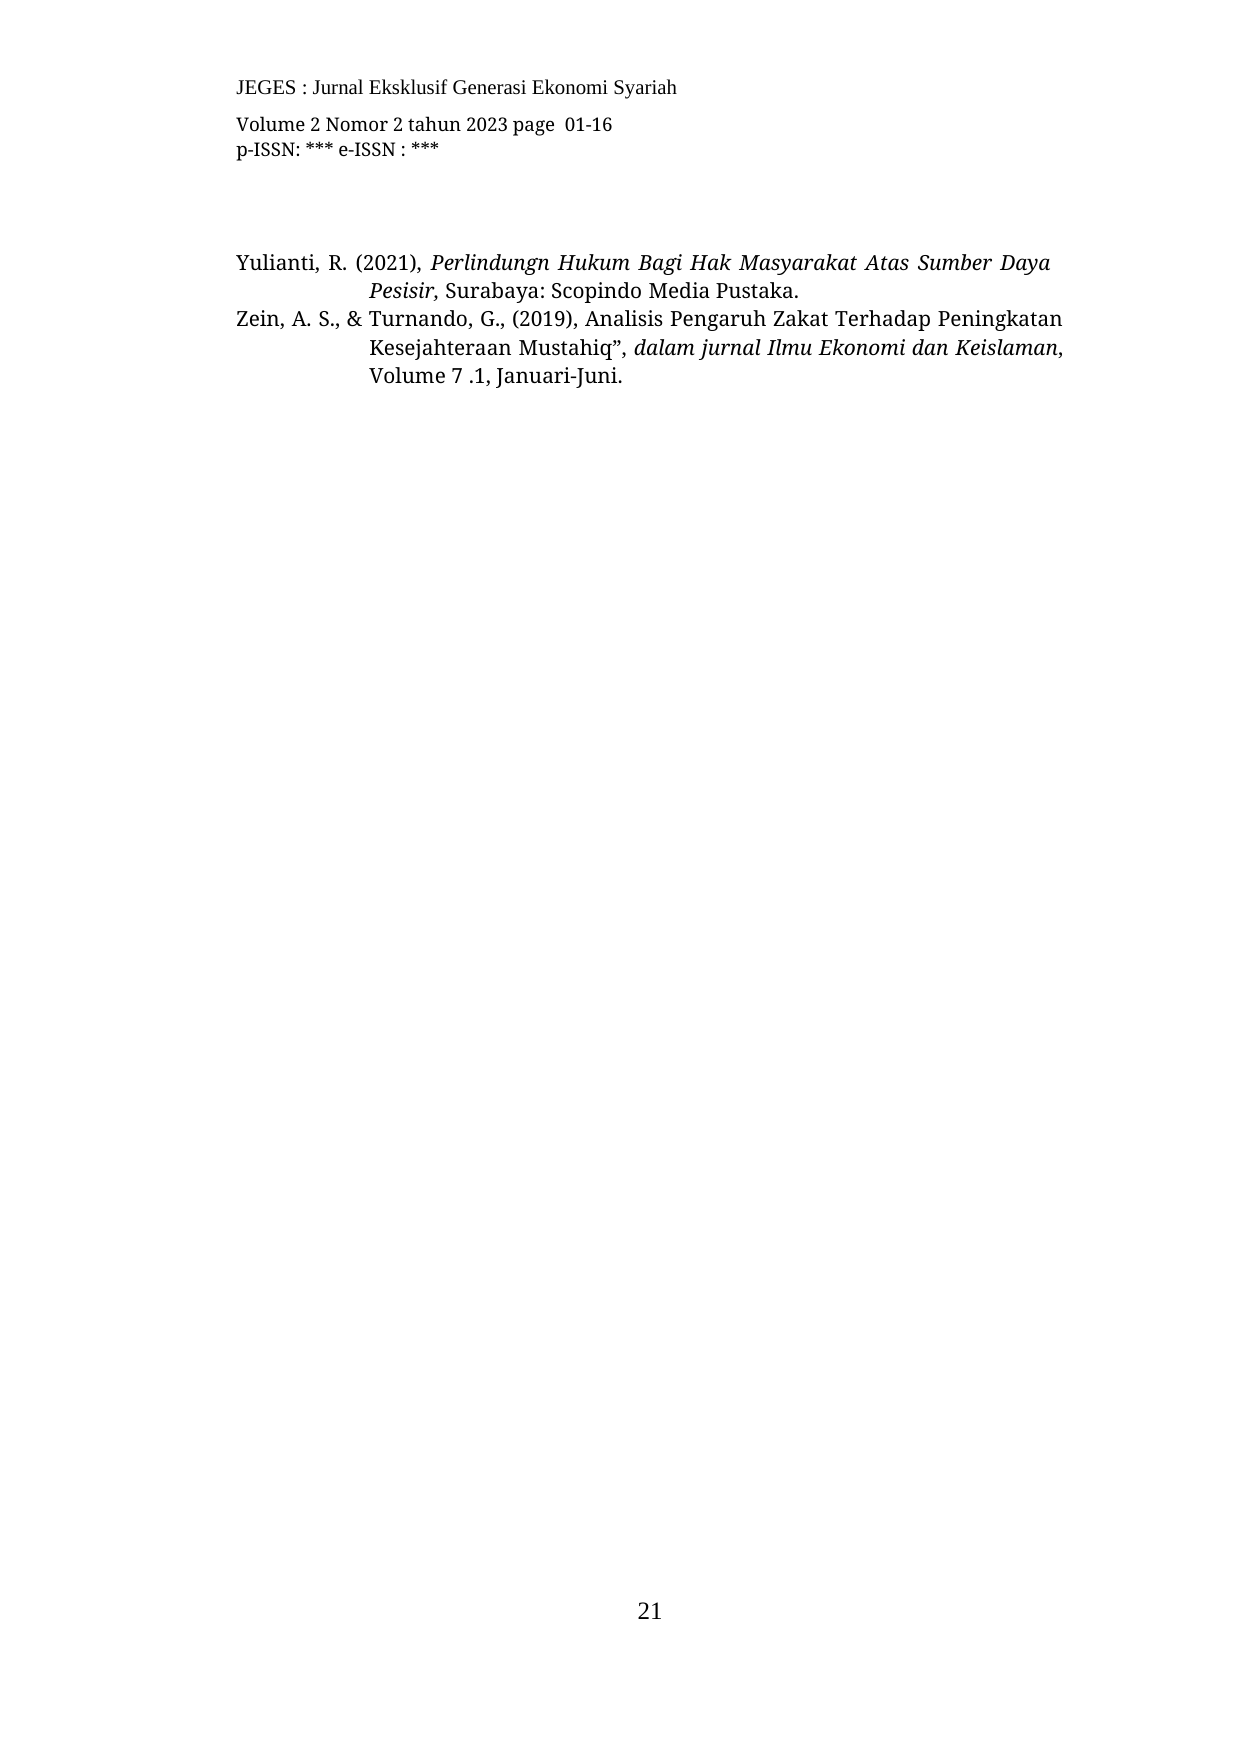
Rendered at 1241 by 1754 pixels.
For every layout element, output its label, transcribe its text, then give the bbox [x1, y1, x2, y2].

text Yulianti, R. (2021), Perlindungn Hukum Bagi Hak Masyarakat Atas Sumber Daya Pesisir, Surabaya: Scopindo Media Pustaka. [236, 248, 1052, 304]
text Zein, A. S., & Turnando, G., (2019), Analisis Pengaruh Zakat Terhadap Peningkatan Kesejahteraan Mustahiq”, dalam jurnal Ilmu Ekonomi dan Keislaman, Volume 7 .1, Januari-Juni. [236, 304, 1063, 390]
